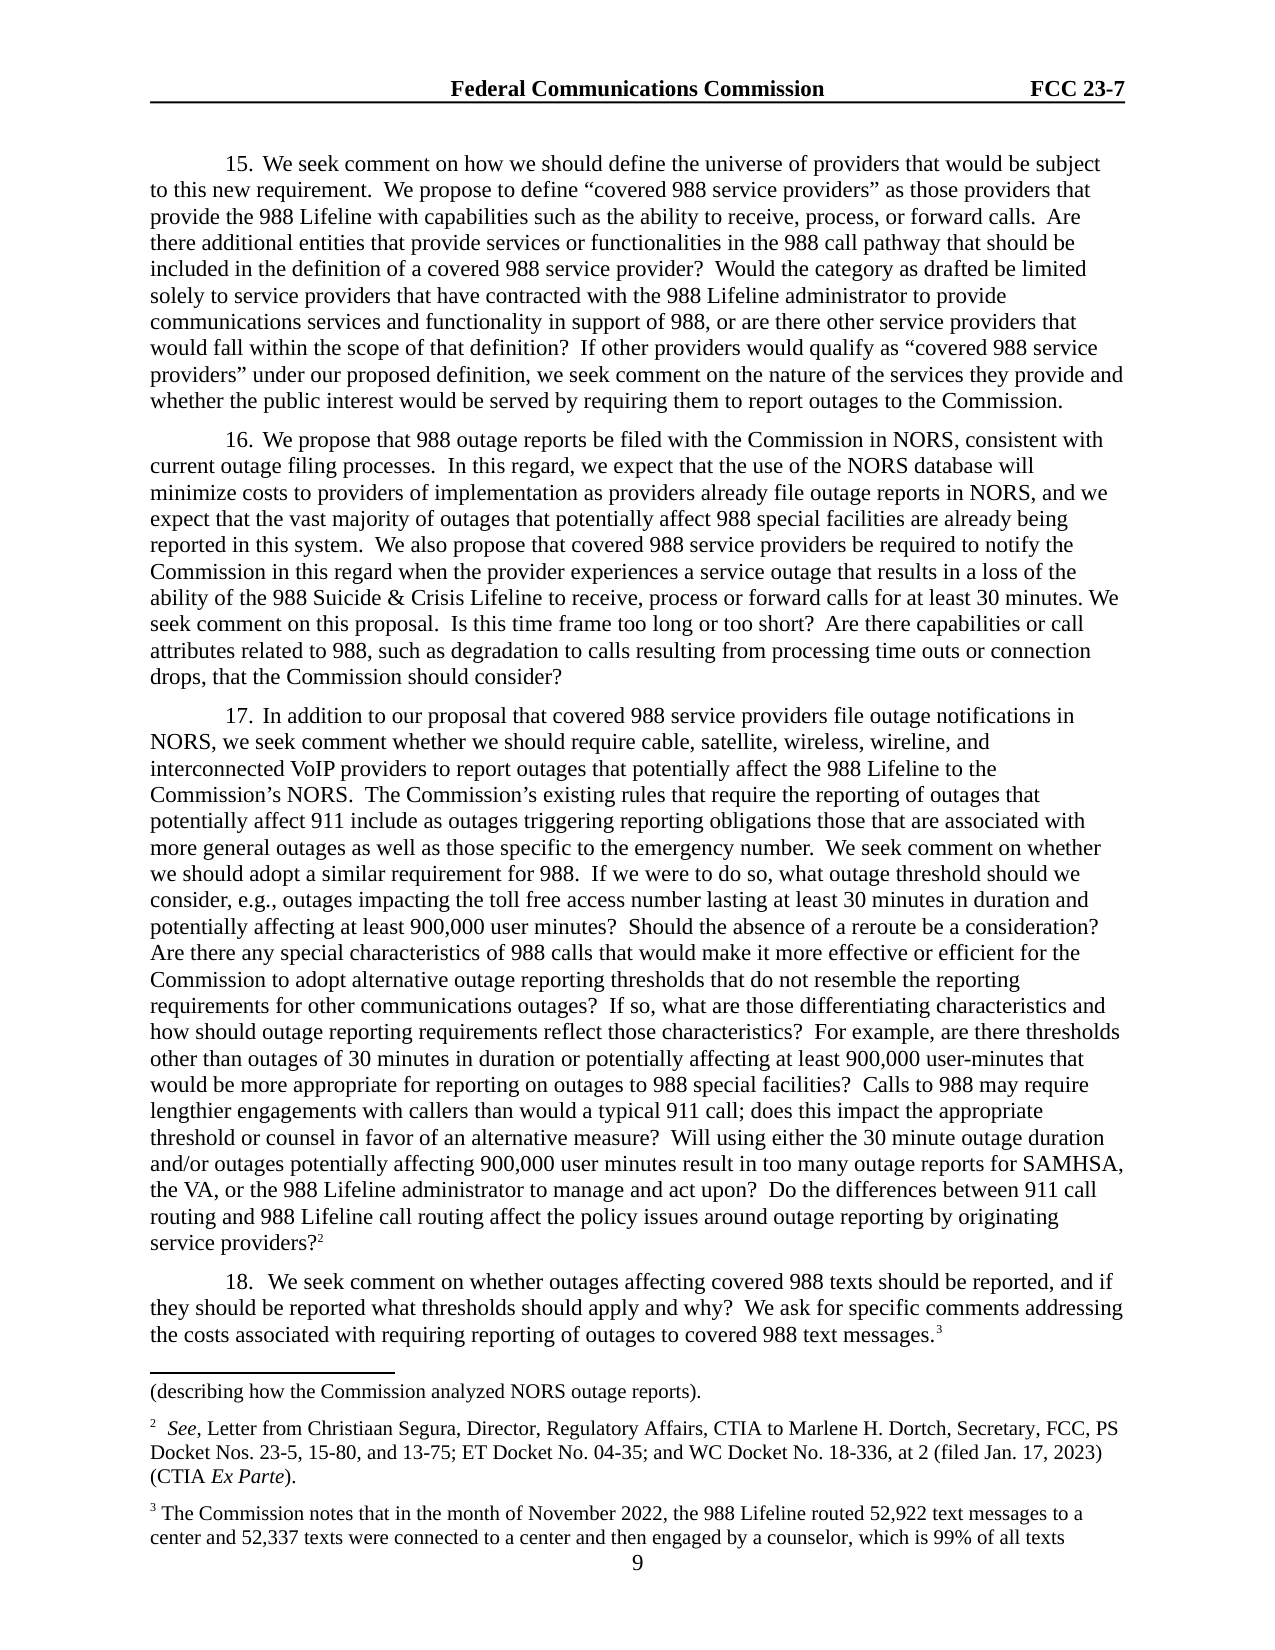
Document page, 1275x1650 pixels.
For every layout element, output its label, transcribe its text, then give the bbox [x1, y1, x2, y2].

text In addition to our proposal that covered 988 service providers file outage notifications in NORS, we seek comment whether we should require cable, satellite, wireless, wireline, and interconnected VoIP providers to report outages that potentially affect the 988 Lifeline to the Commission’s NORS. The Commission’s existing rules that require the reporting of outages that potentially affect 911 include as outages triggering reporting obligations those that are associated with more general outages as well as those specific to the emergency number. We seek comment on whether we should adopt a similar requirement for 988. If we were to do so, what outage threshold should we consider, e.g., outages impacting the toll free access number lasting at least 30 minutes in duration and potentially affecting at least 900,000 user minutes? Should the absence of a reroute be a consideration? Are there any special characteristics of 988 calls that would make it more effective or efficient for the Commission to adopt alternative outage reporting thresholds that do not resemble the reporting requirements for other communications outages? If so, what are those differentiating characteristics and how should outage reporting requirements reflect those characteristics? For example, are there thresholds other than outages of 30 minutes in duration or potentially affecting at least 900,000 user-minutes that would be more appropriate for reporting on outages to 988 special facilities? Calls to 988 may require lengthier engagements with callers than would a typical 911 call; does this impact the appropriate threshold or counsel in favor of an alternative measure? Will using either the 30 minute outage duration and/or outages potentially affecting 900,000 user minutes result in too many outage reports for SAMHSA, the VA, or the 988 Lifeline administrator to manage and act upon? Do the differences between 911 call routing and 988 Lifeline call routing affect the policy issues around outage reporting by originating service providers? [150, 702, 1125, 1256]
text We propose that 988 outage reports be filed with the Commission in NORS, consistent with current outage filing processes. In this regard, we expect that the use of the NORS database will minimize costs to providers of implementation as providers already file outage reports in NORS, and we expect that the vast majority of outages that potentially affect 988 special facilities are already being reported in this system. We also propose that covered 988 service providers be required to notify the Commission in this regard when the provider experiences a service outage that results in a loss of the ability of the 988 Suicide & Crisis Lifeline to receive, process or forward calls for at least 30 minutes. We seek comment on this proposal. Is this time frame too long or too short? Are there capabilities or call attributes related to 988, such as degradation to calls resulting from processing time outs or connection drops, that the Commission should consider? [150, 426, 1125, 689]
text We seek comment on how we should define the universe of providers that would be subject to this new requirement. We propose to define “covered 988 service providers” as those providers that provide the 988 Lifeline with capabilities such as the ability to receive, process, or forward calls. Are there additional entities that provide services or functionalities in the 988 call pathway that should be included in the definition of a covered 988 service provider? Would the category as drafted be limited solely to service providers that have contracted with the 988 Lifeline administrator to provide communications services and functionality in support of 988, or are there other service providers that would fall within the scope of that definition? If other providers would qualify as “covered 988 service providers” under our proposed definition, we seek comment on the nature of the services they provide and whether the public interest would be served by requiring them to report outages to the Commission. [150, 150, 1125, 413]
text We seek comment on whether outages affecting covered 988 texts should be reported, and if they should be reported what thresholds should apply and why? We ask for specific comments addressing the costs associated with requiring reporting of outages to covered 988 text messages. [150, 1268, 1125, 1347]
